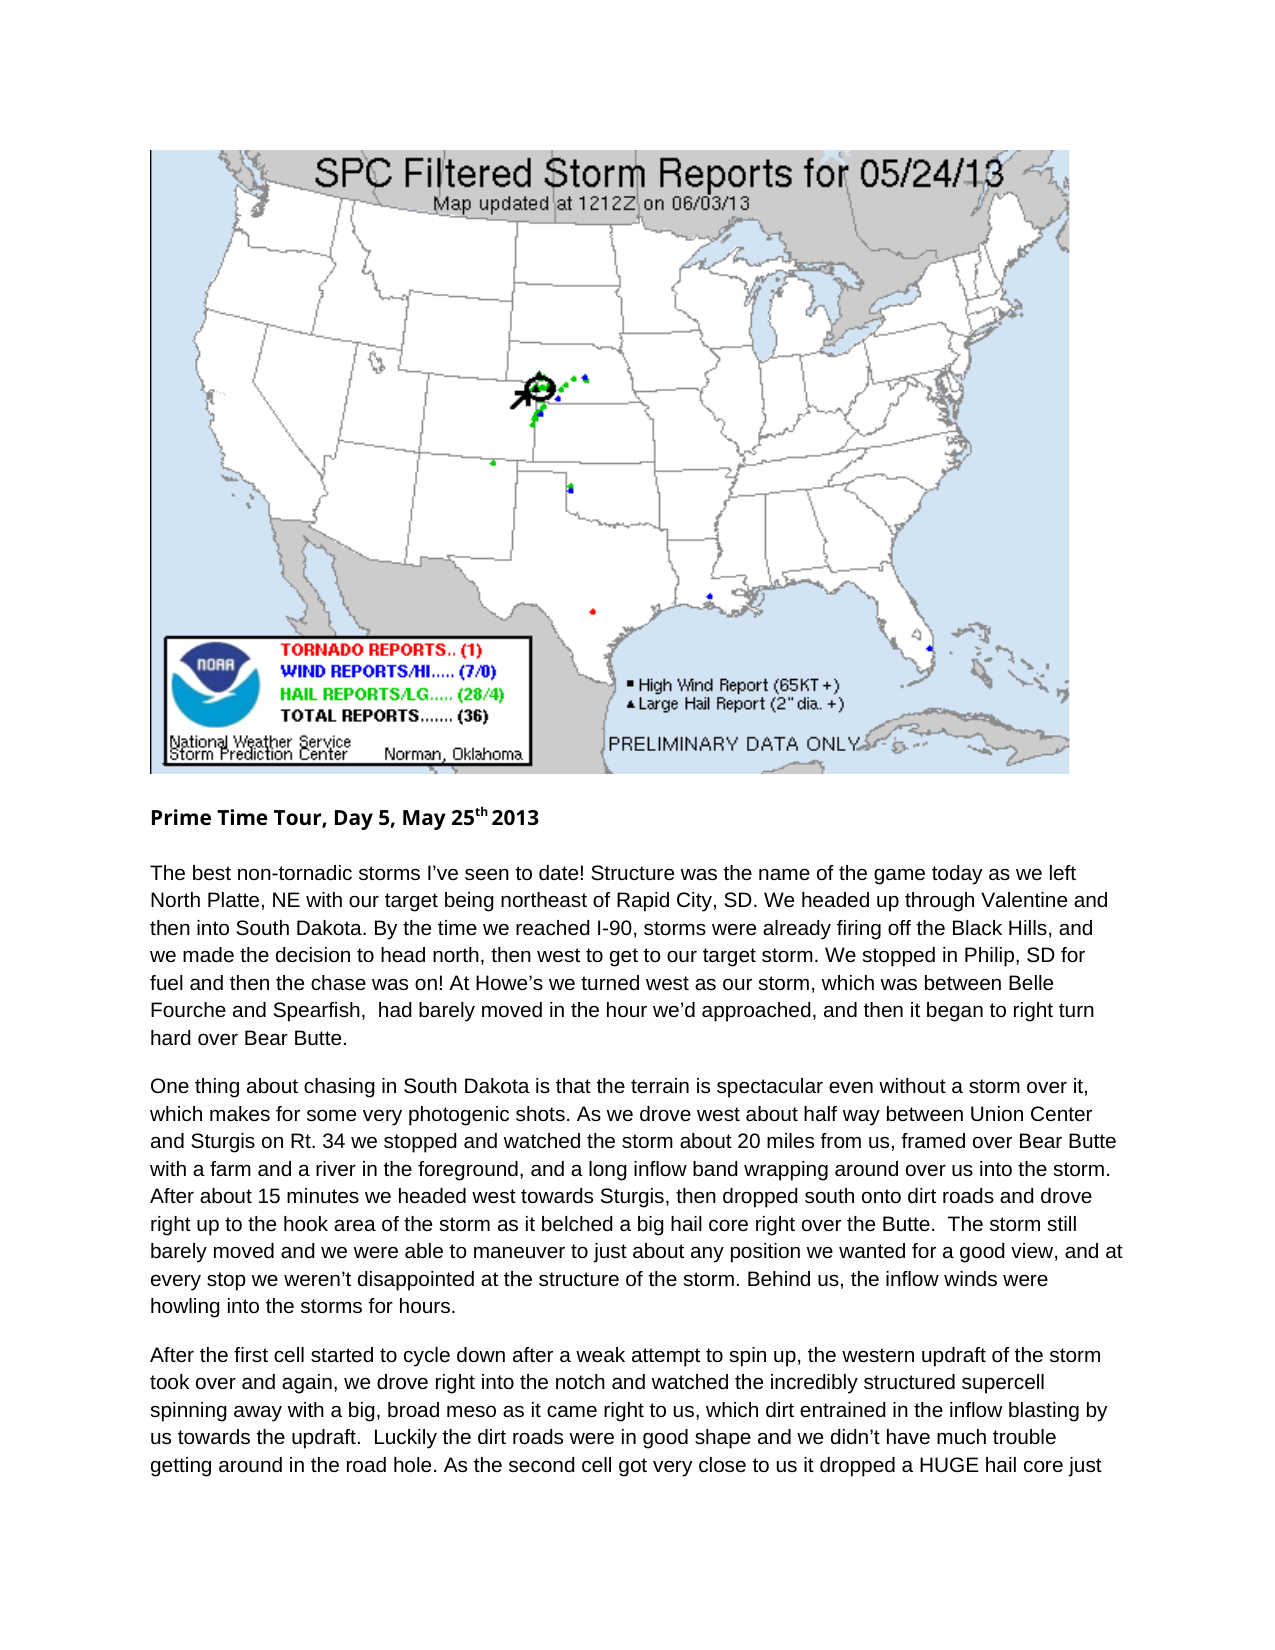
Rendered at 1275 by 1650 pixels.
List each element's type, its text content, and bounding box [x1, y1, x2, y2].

text The best non-tornadic storms I’ve seen to date! Structure was the name of the game today as we left North Platte, NE with our target being northeast of Rapid City, SD. We headed up through Valentine and then into South Dakota. By the time we reached I-90, storms were already firing off the Black Hills, and we made the decision to head north, then west to get to our target storm. We stopped in Philip, SD for fuel and then the chase was on! At Howe’s we turned west as our storm, which was between Belle Fourche and Spearfish, had barely moved in the hour we’d approached, and then it began to right turn hard over Bear Butte. [150, 861, 1125, 1050]
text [150, 1342, 1125, 1476]
picture [150, 150, 1070, 774]
text Prime Time Tour, Day 5, May 25th 2013 [150, 803, 1125, 832]
text One thing about chasing in South Dakota is that the terrain is spectacular even without a storm over it, which makes for some very photogenic shots. As we drove west about half way between Union Center and Sturgis on Rt. 34 we stopped and watched the storm about 20 miles from us, framed over Bear Butte with a farm and a river in the foreground, and a long inflow band wrapping around over us into the storm. After about 15 minutes we headed west towards Sturgis, then dropped south onto dirt roads and drove right up to the hook area of the storm as it belched a big hail core right over the Butte. The storm still barely moved and we were able to maneuver to just about any position we wanted for a good view, and at every stop we weren’t disappointed at the structure of the storm. Behind us, the inflow winds were howling into the storms for hours. [150, 1074, 1125, 1318]
